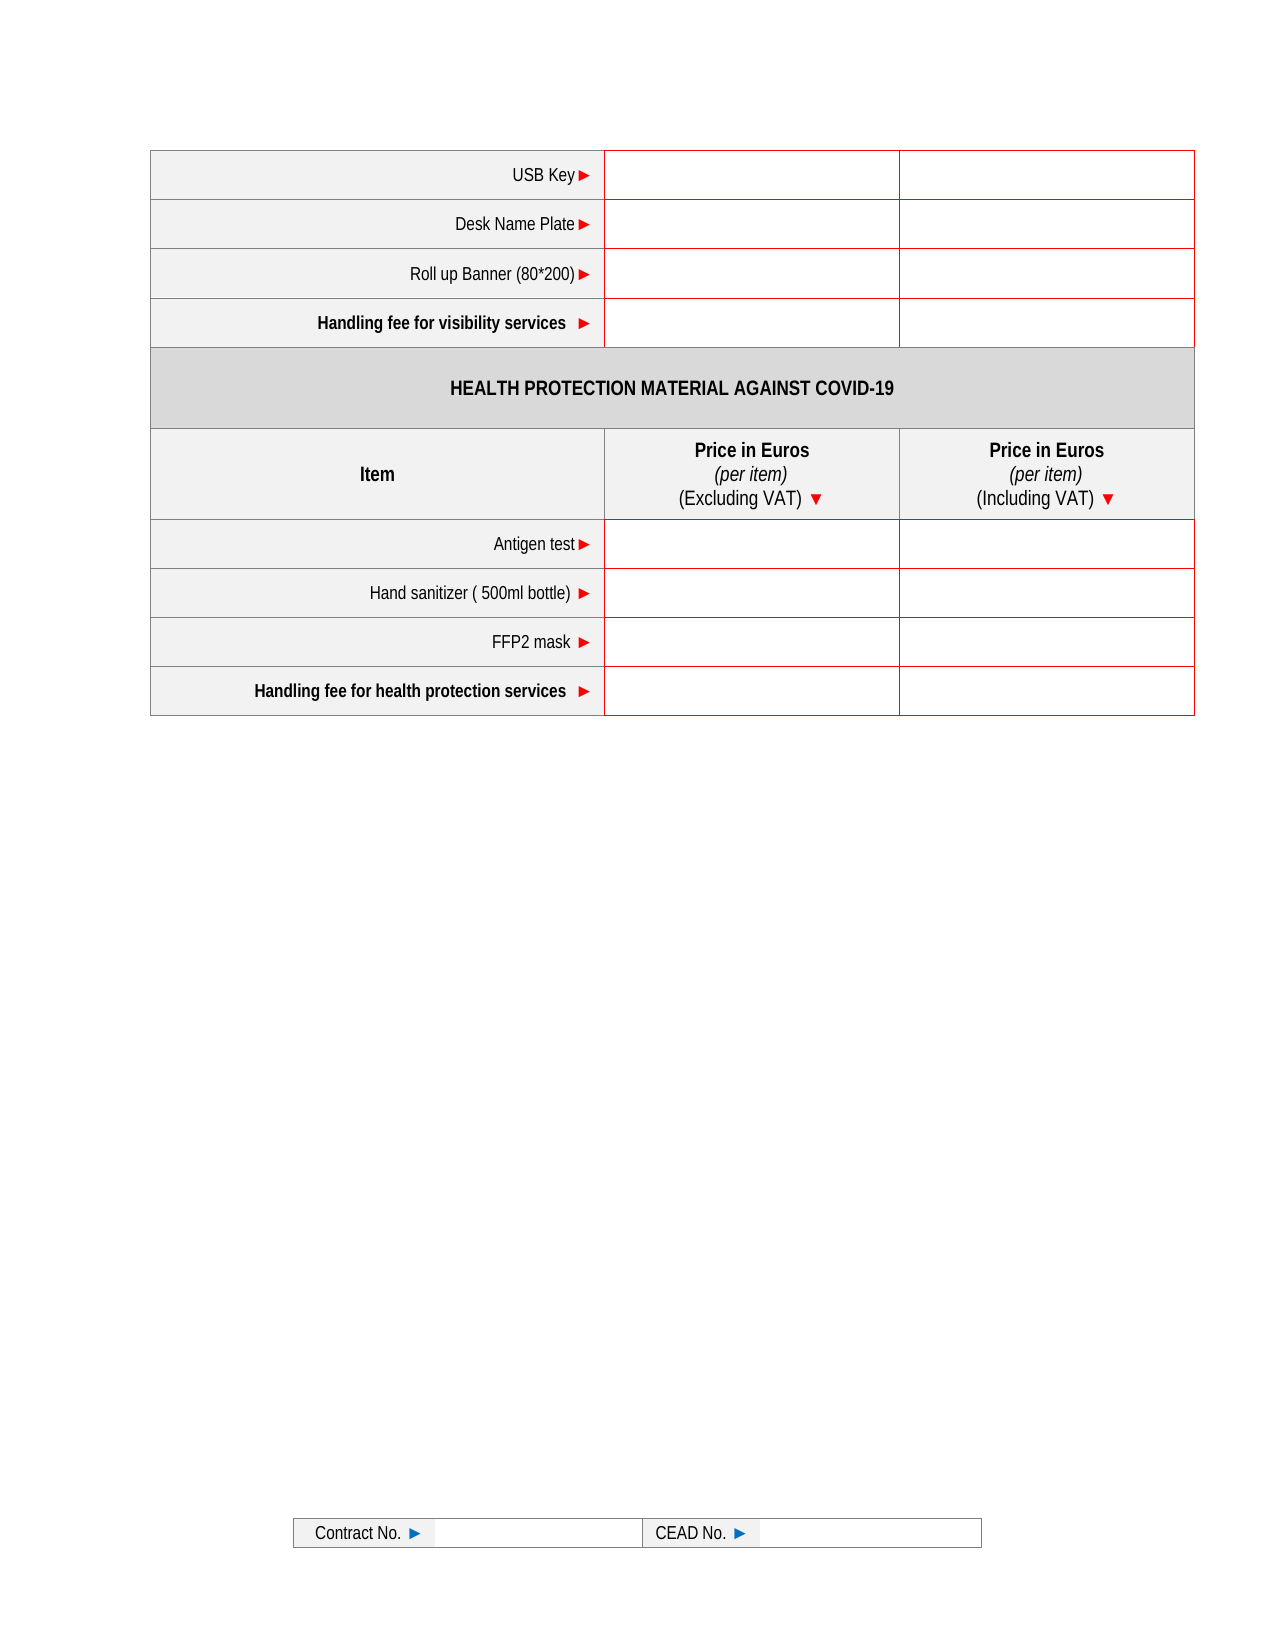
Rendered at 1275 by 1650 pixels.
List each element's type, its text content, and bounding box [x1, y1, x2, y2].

table_cell [900, 667, 1194, 715]
table_cell [605, 667, 899, 715]
table_cell [900, 520, 1194, 568]
table_cell Desk Name Plate► [151, 200, 604, 248]
table_cell Price in Euros (per item) (Excluding VAT) ▼ [605, 429, 899, 519]
table_cell [605, 618, 899, 666]
table_cell [605, 200, 899, 248]
table_cell [900, 249, 1194, 297]
table_cell Item [151, 429, 604, 519]
table_cell [900, 299, 1194, 347]
table_cell [605, 151, 899, 199]
table_cell [605, 299, 899, 347]
table_cell [605, 520, 899, 568]
table_cell [900, 151, 1194, 199]
table_cell Roll up Banner (80*200)► [151, 249, 604, 297]
table_cell [900, 569, 1194, 617]
table_cell Hand sanitizer ( 500ml bottle) ► [151, 569, 604, 617]
table_cell HEALTH PROTECTION MATERIAL AGAINST COVID-19 [151, 348, 1194, 428]
table_cell Handling fee for visibility services ► [151, 299, 604, 347]
table_cell [900, 618, 1194, 666]
table_cell Antigen test► [151, 520, 604, 568]
table_cell Handling fee for health protection services ► [151, 667, 604, 715]
table_cell USB Key► [151, 151, 604, 199]
table_cell Price in Euros (per item) (Including VAT) ▼ [900, 429, 1194, 519]
table_cell [605, 249, 899, 297]
table_cell [605, 569, 899, 617]
table_cell FFP2 mask ► [151, 618, 604, 666]
table_cell [900, 200, 1194, 248]
